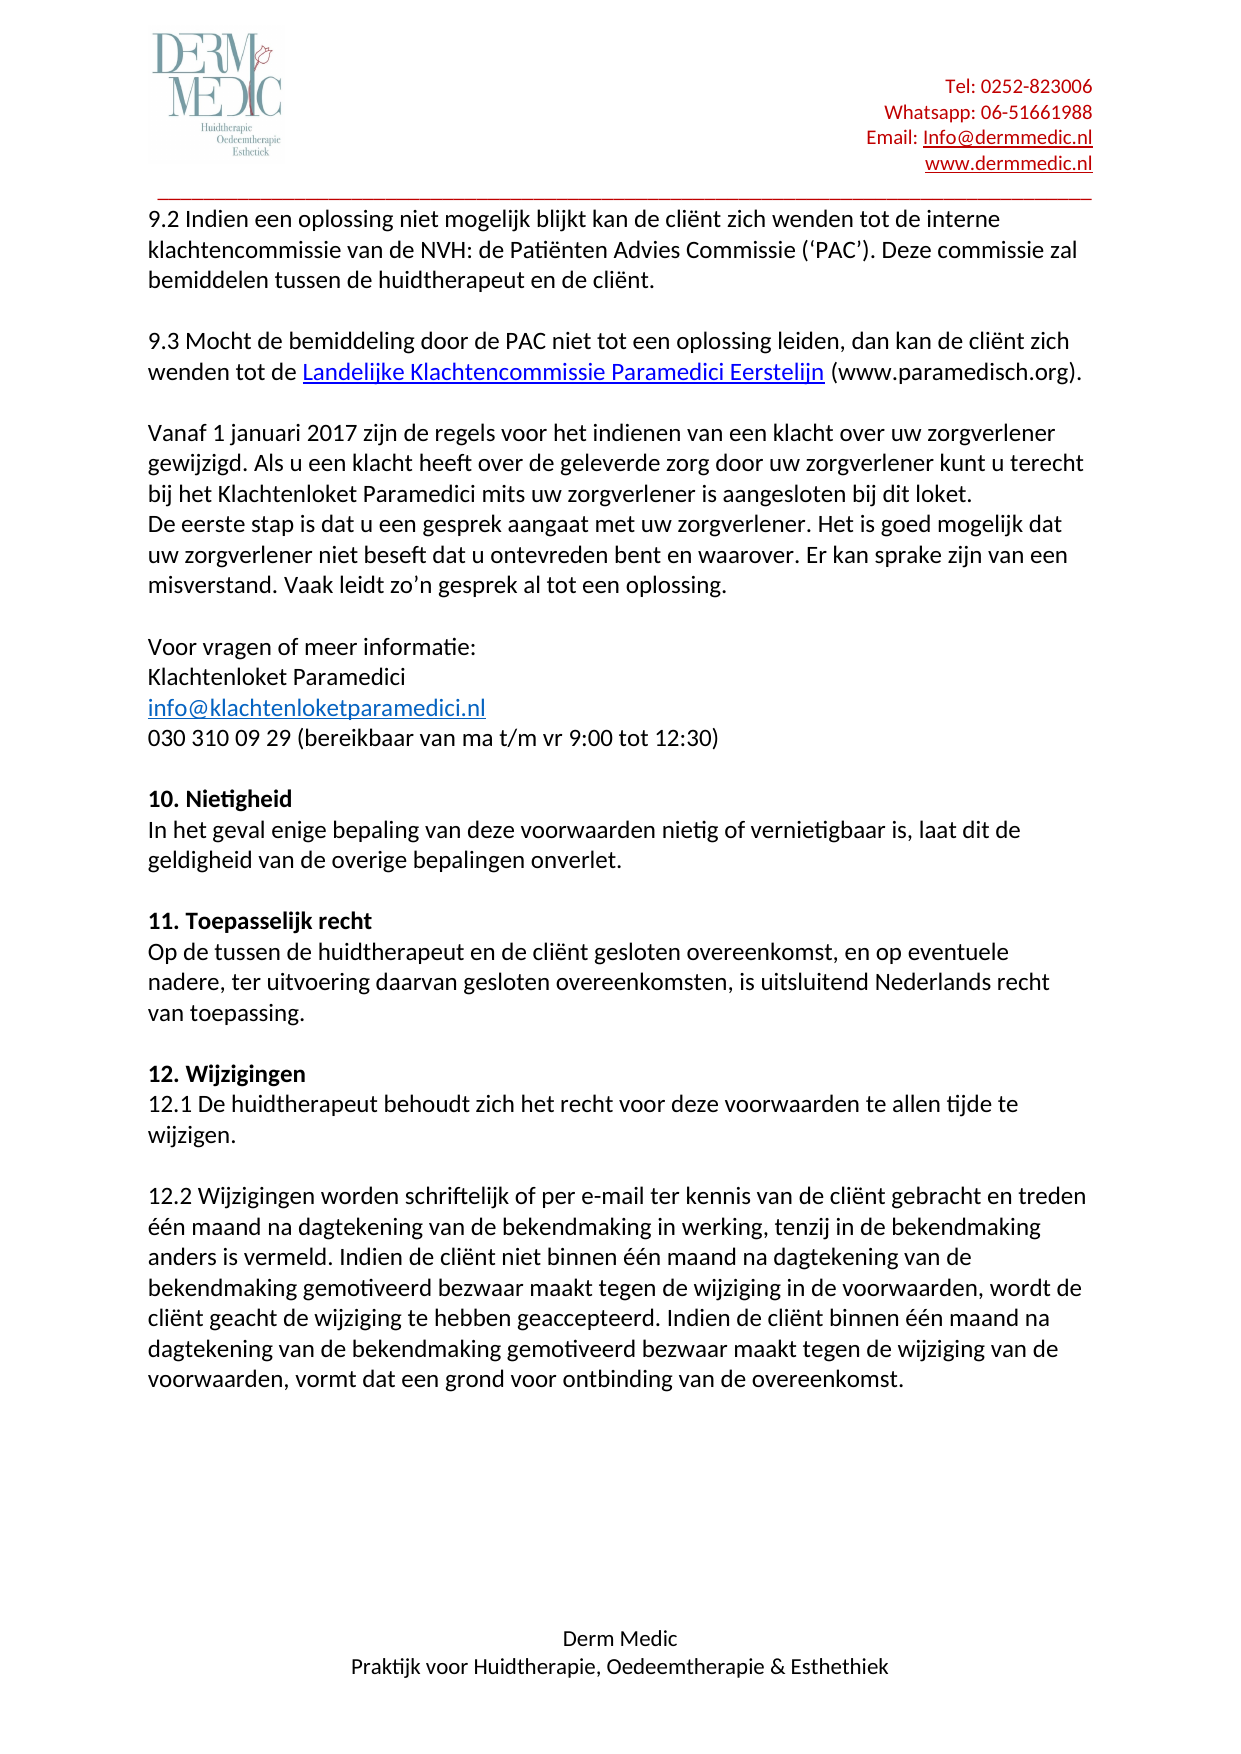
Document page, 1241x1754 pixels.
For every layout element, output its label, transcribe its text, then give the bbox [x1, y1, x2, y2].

text 10. Nietigheid [148, 783, 1093, 814]
text 12.1 De huidtherapeut behoudt zich het recht voor deze voorwaarden te allen tijde te wijzigen. [148, 1088, 1093, 1149]
text 9.2 Indien een oplossing niet mogelijk blijkt kan de cliënt zich wenden tot de interne klachtencommissie van de NVH: de Patiënten Advies Commissie (‘PAC’). Deze commissie zal bemiddelen tussen de huidtherapeut en de cliënt. [148, 203, 1093, 295]
text 12.2 Wijzigingen worden schriftelijk of per e-mail ter kennis van de cliënt gebracht en treden één maand na dagtekening van de bekendmaking in werking, tenzij in de bekendmaking anders is vermeld. Indien de cliënt niet binnen één maand na dagtekening van de bekendmaking gemotiveerd bezwaar maakt tegen de wijziging in de voorwaarden, wordt de cliënt geacht de wijziging te hebben geaccepteerd. Indien de cliënt binnen één maand na dagtekening van de bekendmaking gemotiveerd bezwaar maakt tegen de wijziging van de voorwaarden, vormt dat een grond voor ontbinding van de overeenkomst. [148, 1180, 1093, 1394]
text De eerste stap is dat u een gesprek aangaat met uw zorgverlener. Het is goed mogelijk dat uw zorgverlener niet beseft dat u ontevreden bent en waarover. Er kan sprake zijn van een misverstand. Vaak leidt zo’n gesprek al tot een oplossing. [148, 509, 1093, 600]
text Klachtenloket Paramedici [148, 661, 1093, 692]
text In het geval enige bepaling van deze voorwaarden nietig of vernietigbaar is, laat dit de geldigheid van de overige bepalingen onverlet. [148, 814, 1093, 875]
text Vanaf 1 januari 2017 zijn de regels voor het indienen van een klacht over uw zorgverlener gewijzigd. Als u een klacht heeft over de geleverde zorg door uw zorgverlener kunt u terecht bij het Klachtenloket Paramedici mits uw zorgverlener is aangesloten bij dit loket. [148, 417, 1093, 509]
text Op de tussen de huidtherapeut en de cliënt gesloten overeenkomst, en op eventuele nadere, ter uitvoering daarvan gesloten overeenkomsten, is uitsluitend Nederlands recht van toepassing. [148, 936, 1093, 1027]
picture [147, 25, 286, 164]
text 12. Wijzigingen [148, 1058, 1093, 1088]
text 9.3 Mocht de bemiddeling door de PAC niet tot een oplossing leiden, dan kan de cliënt zich wenden tot de Landelijke Klachtencommissie Paramedici Eerstelijn (www.paramedisch.org). [148, 326, 1093, 387]
text 11. Toepasselijk recht [148, 905, 1093, 936]
text Voor vragen of meer informatie: [148, 631, 1093, 661]
text 030 310 09 29 (bereikbaar van ma t/m vr 9:00 tot 12:30) [148, 722, 1093, 753]
text info@klachtenloketparamedici.nl [148, 692, 1093, 722]
